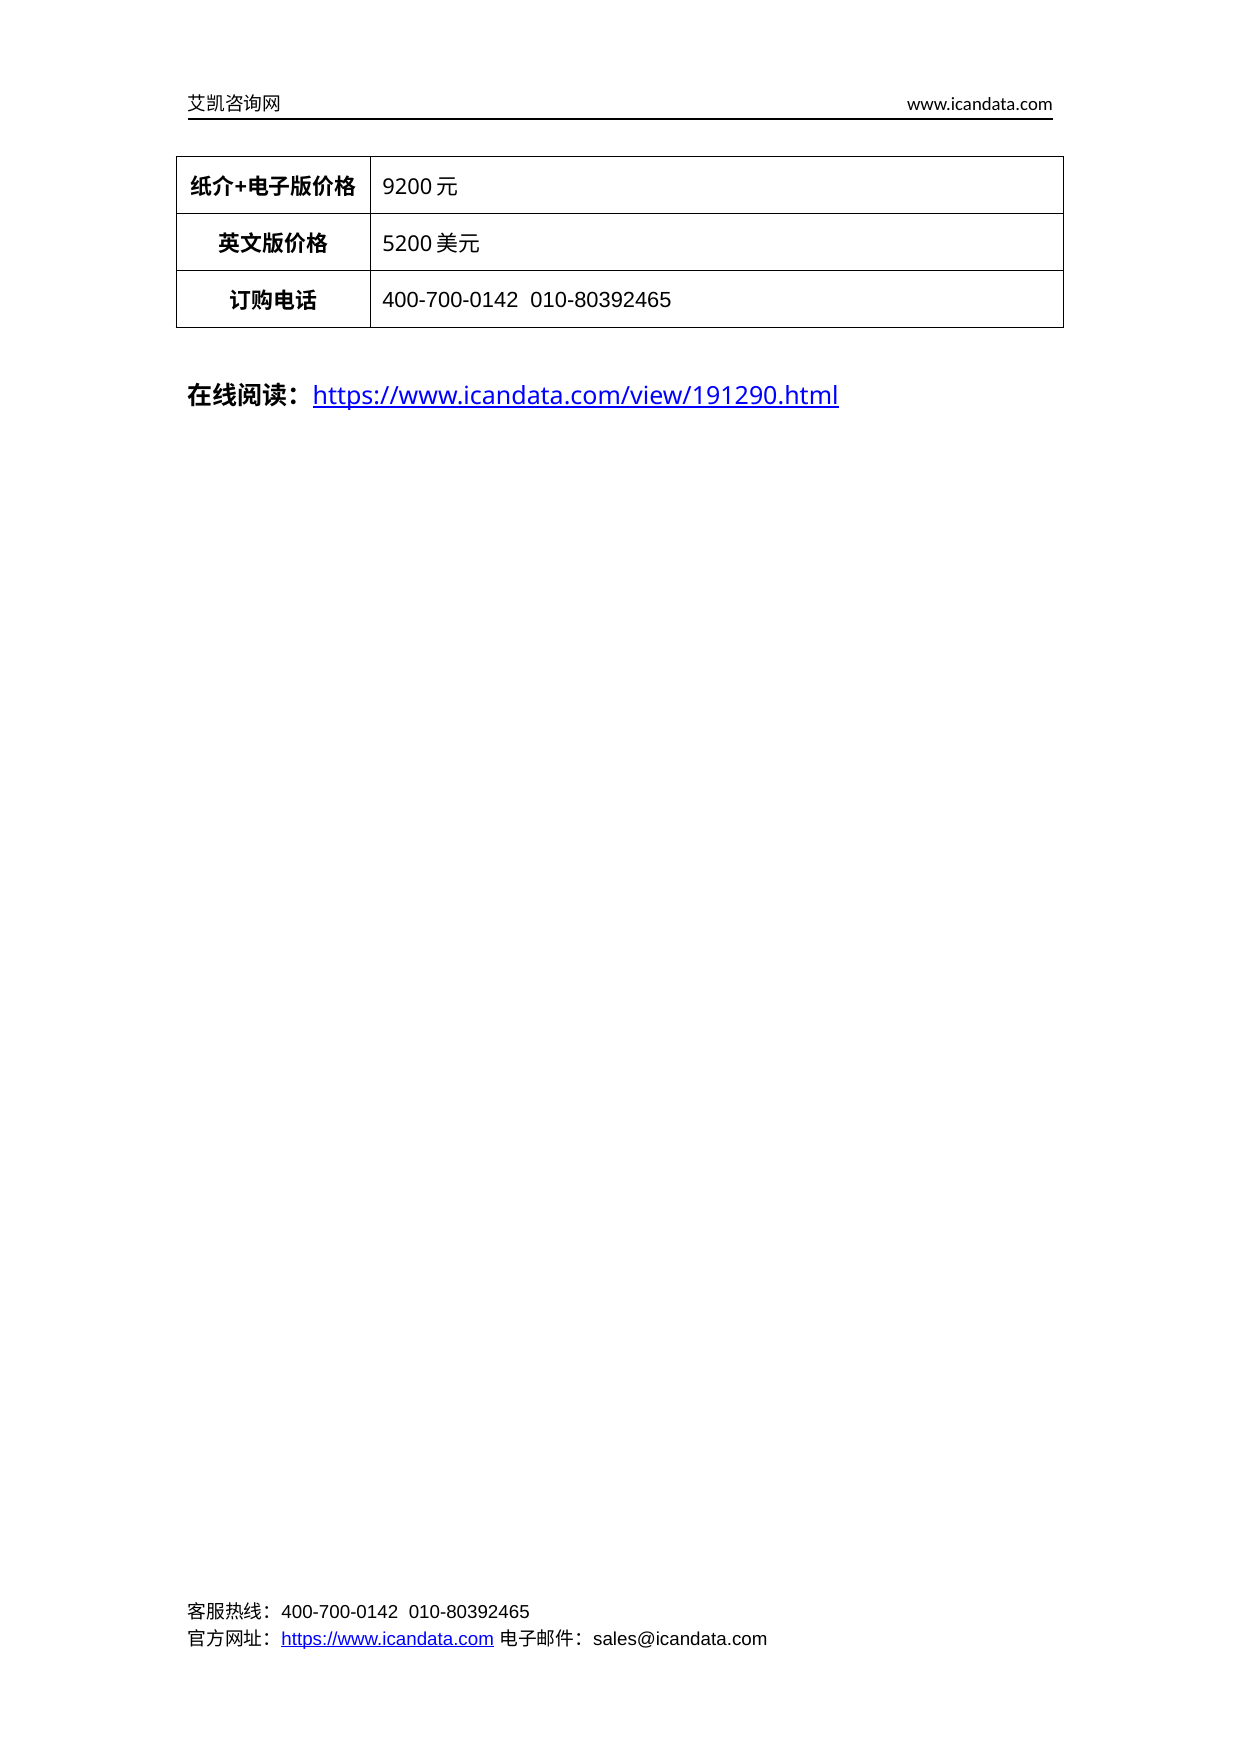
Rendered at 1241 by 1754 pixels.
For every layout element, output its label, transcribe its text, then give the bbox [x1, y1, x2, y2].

table_cell 纸介+电子版价格 [177, 157, 370, 213]
table_cell 5200美元 [371, 214, 1063, 270]
table_cell 英文版价格 [177, 214, 370, 270]
table_cell 400-700-0142 010-80392465 [371, 271, 1063, 327]
table_cell 订购电话 [177, 271, 370, 327]
text 在线阅读：https://www.icandata.com/view/191290.html [187, 361, 1053, 426]
table_cell 9200元 [371, 157, 1063, 213]
